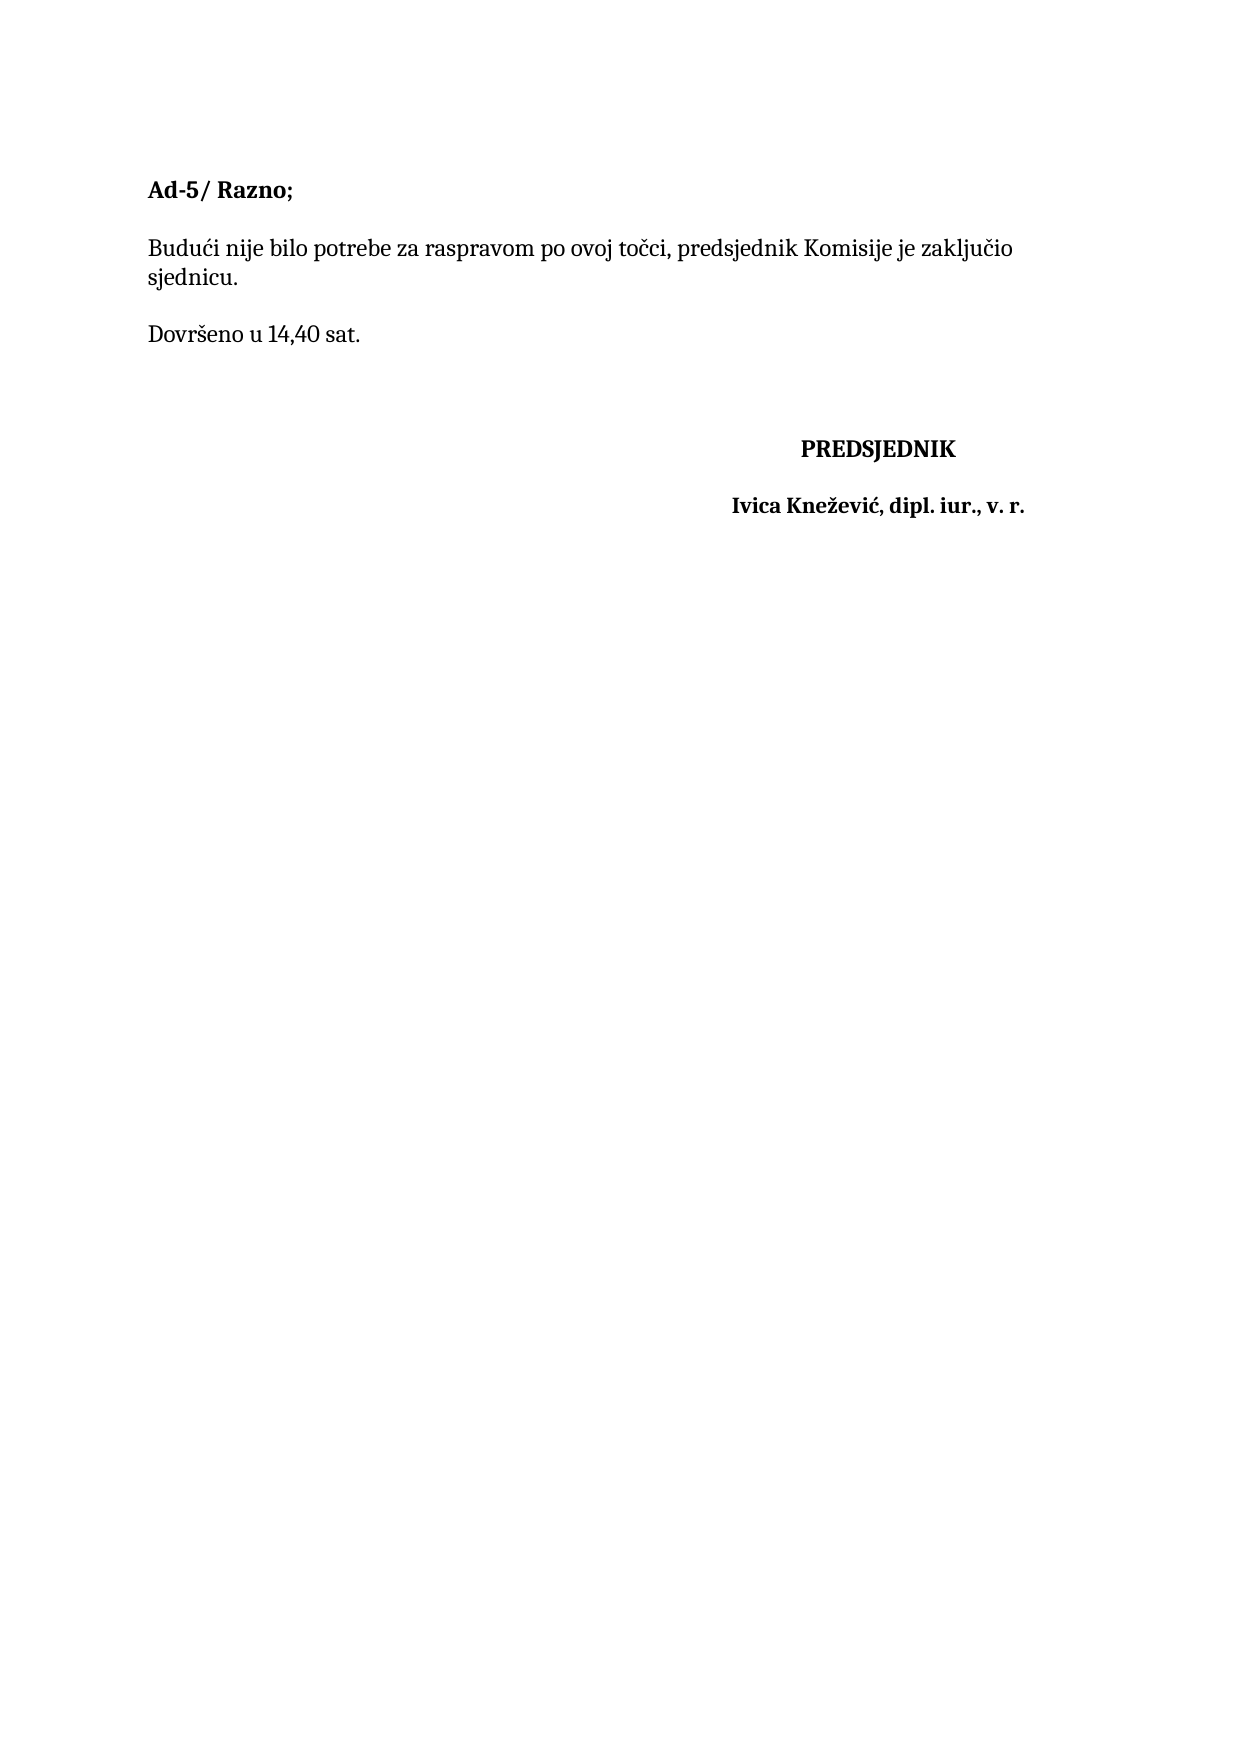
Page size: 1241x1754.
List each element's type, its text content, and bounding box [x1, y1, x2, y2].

text Ivica Knežević, dipl. iur., v. r. [664, 493, 1093, 519]
text PREDSJEDNIK [664, 435, 1093, 464]
text Dovršeno u 14,40 sat. [148, 320, 1093, 349]
text Budući nije bilo potrebe za raspravom po ovoj točci, predsjednik Komisije je zaključio sjednicu. [148, 234, 1093, 291]
text Ad-5/ Razno; [148, 176, 1093, 205]
